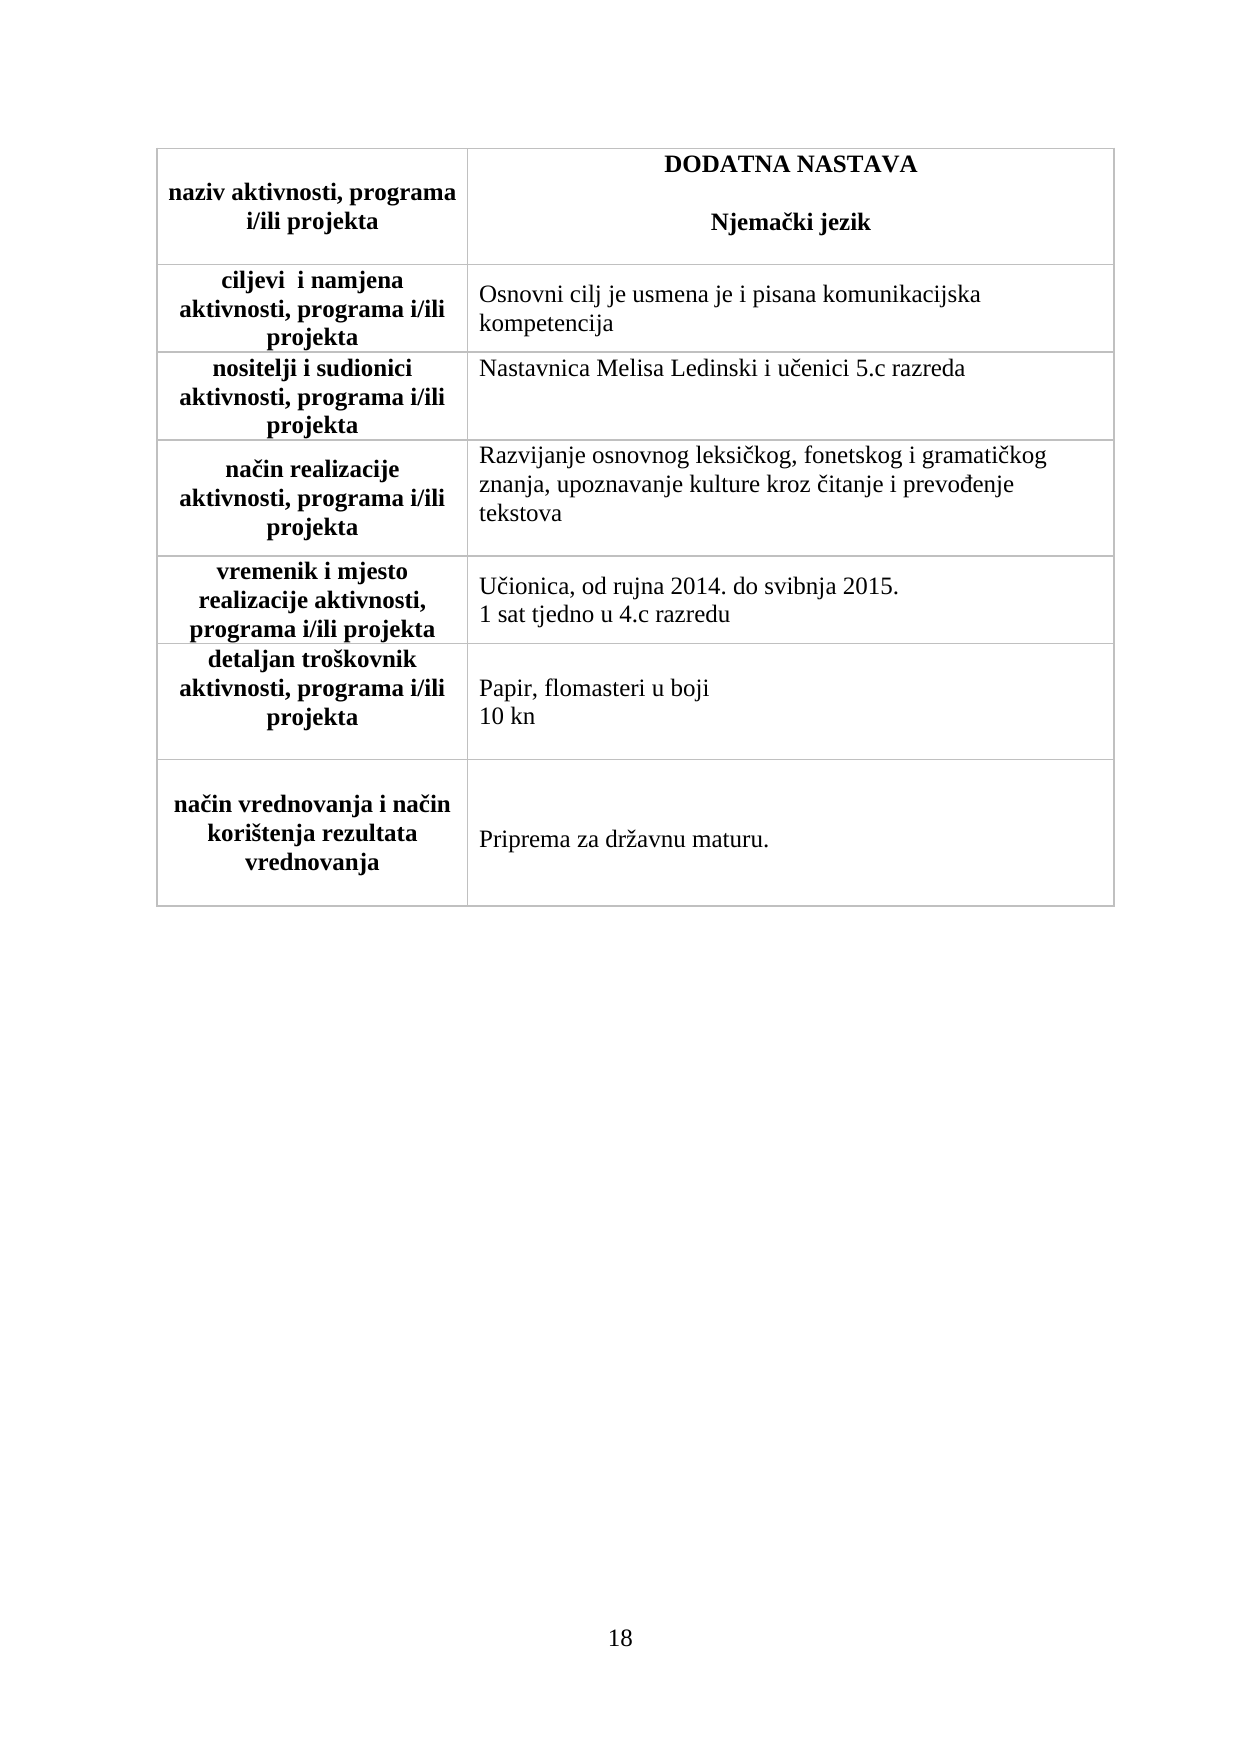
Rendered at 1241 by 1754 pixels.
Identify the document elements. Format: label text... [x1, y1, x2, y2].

table_header naziv aktivnosti, programa i/ili projekta [158, 149, 467, 263]
table_cell način vrednovanja i način korištenja rezultata vrednovanja [158, 760, 467, 905]
table_cell detaljan troškovnik aktivnosti, programa i/ili projekta [158, 644, 467, 758]
table_cell Učionica, od rujna 2014. do svibnja 2015. 1 sat tjedno u 4.c razredu [468, 557, 1113, 643]
table_cell Papir, flomasteri u boji 10 kn [468, 644, 1113, 758]
table_cell Priprema za državnu maturu. [468, 760, 1113, 905]
table_cell ciljevi i namjena aktivnosti, programa i/ili projekta [158, 265, 467, 351]
table_cell Razvijanje osnovnog leksičkog, fonetskog i gramatičkog znanja, upoznavanje kulture kroz čitanje i prevođenje tekstova [468, 441, 1113, 555]
table_header DODATNA NASTAVA Njemački jezik [468, 149, 1113, 263]
table_cell Osnovni cilj je usmena je i pisana komunikacijska kompetencija [468, 265, 1113, 351]
table_cell nositelji i sudionici aktivnosti, programa i/ili projekta [158, 353, 467, 439]
table_cell način realizacije aktivnosti, programa i/ili projekta [158, 441, 467, 555]
table_cell vremenik i mjesto realizacije aktivnosti, programa i/ili projekta [158, 557, 467, 643]
table_cell Nastavnica Melisa Ledinski i učenici 5.c razreda [468, 353, 1113, 439]
